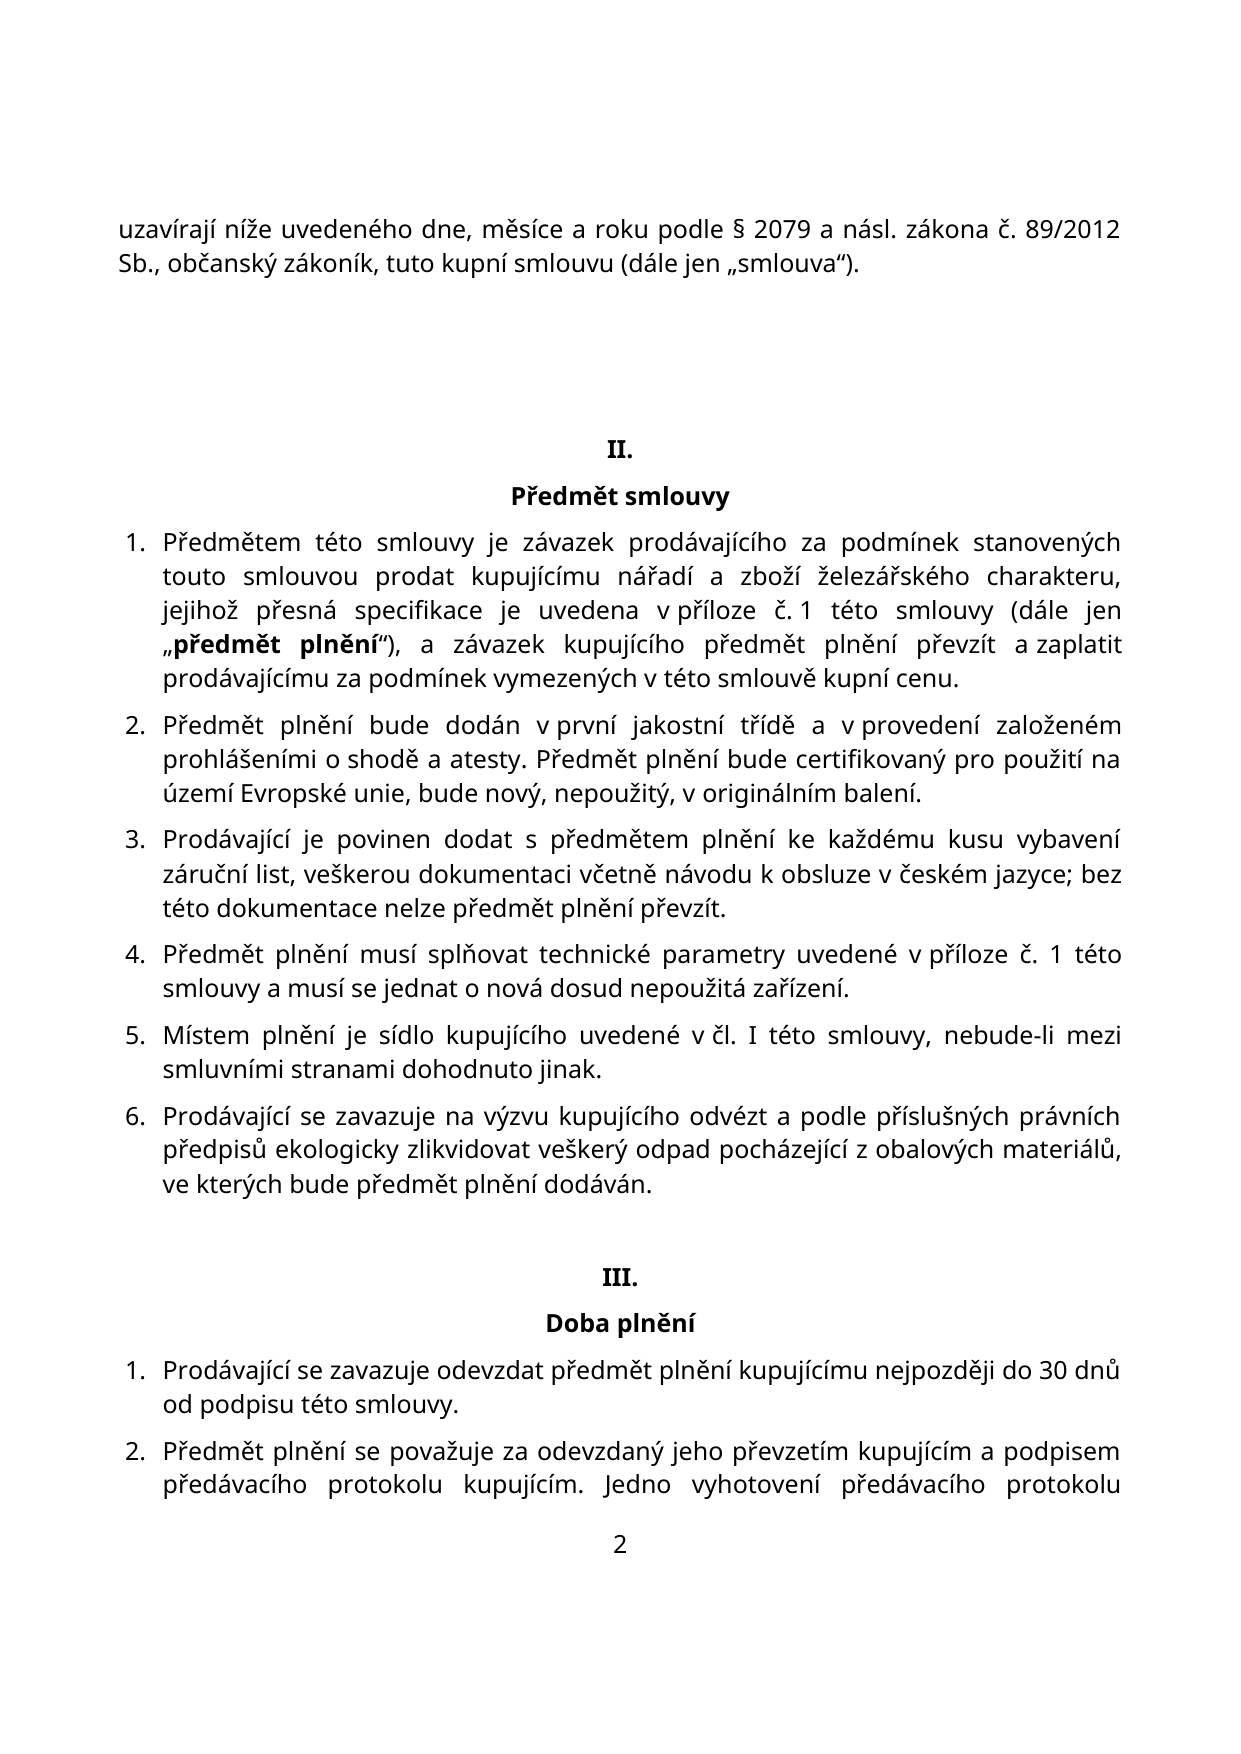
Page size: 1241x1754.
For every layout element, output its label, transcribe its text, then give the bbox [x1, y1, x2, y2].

list Předmět plnění musí splňovat technické parametry uvedené v příloze č. 1 této smlouvy a musí se jednat o nová dosud nepoužitá zařízení. [125, 937, 1122, 1005]
text Doba plnění [118, 1306, 1122, 1340]
text Předmět smlouvy [118, 478, 1122, 512]
list Předmětem této smlouvy je závazek prodávajícího za podmínek stanovených touto smlouvou prodat kupujícímu nářadí a zboží železářského charakteru, jejihož přesná specifikace je uvedena v příloze č. 1 této smlouvy (dále jen „předmět plnění“), a závazek kupujícího předmět plnění převzít a zaplatit prodávajícímu za podmínek vymezených v této smlouvě kupní cenu. [125, 525, 1122, 695]
list Prodávající se zavazuje odevzdat předmět plnění kupujícímu nejpozději do 30 dnů od podpisu této smlouvy. [125, 1352, 1122, 1421]
text uzavírají níže uvedeného dne, měsíce a roku podle § násl. zákona č. 89/2012 Sb., občanský zákoník, tuto kupní smlouvu (dále jen „smlouva“). [118, 211, 1122, 279]
text II. [118, 432, 1122, 466]
list Místem plnění je sídlo kupujícího uvedené v čl. I této smlouvy, nebude-li mezi smluvními stranami dohodnuto jinak. [125, 1017, 1122, 1086]
text III. [118, 1259, 1122, 1293]
list Prodávající se zavazuje na výzvu kupujícího odvézt a podle příslušných právních předpisů ekologicky zlikvidovat veškerý odpad pocházející z obalových materiálů, ve kterých bude předmět plnění dodáván. [125, 1098, 1122, 1200]
list Prodávající je povinen dodat s předmětem plnění ke každému kusu vybavení záruční list, veškerou dokumentaci včetně návodu k obsluze v českém jazyce; bez této dokumentace nelze předmět plnění převzít. [125, 822, 1122, 924]
list Předmět plnění bude dodán v první jakostní třídě a v provedení založeném prohlášeními o shodě a atesty. Předmět plnění bude certifikovaný pro použití na území Evropské unie, bude nový, nepoužitý, v originálním balení. [125, 707, 1122, 810]
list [125, 1433, 1122, 1501]
